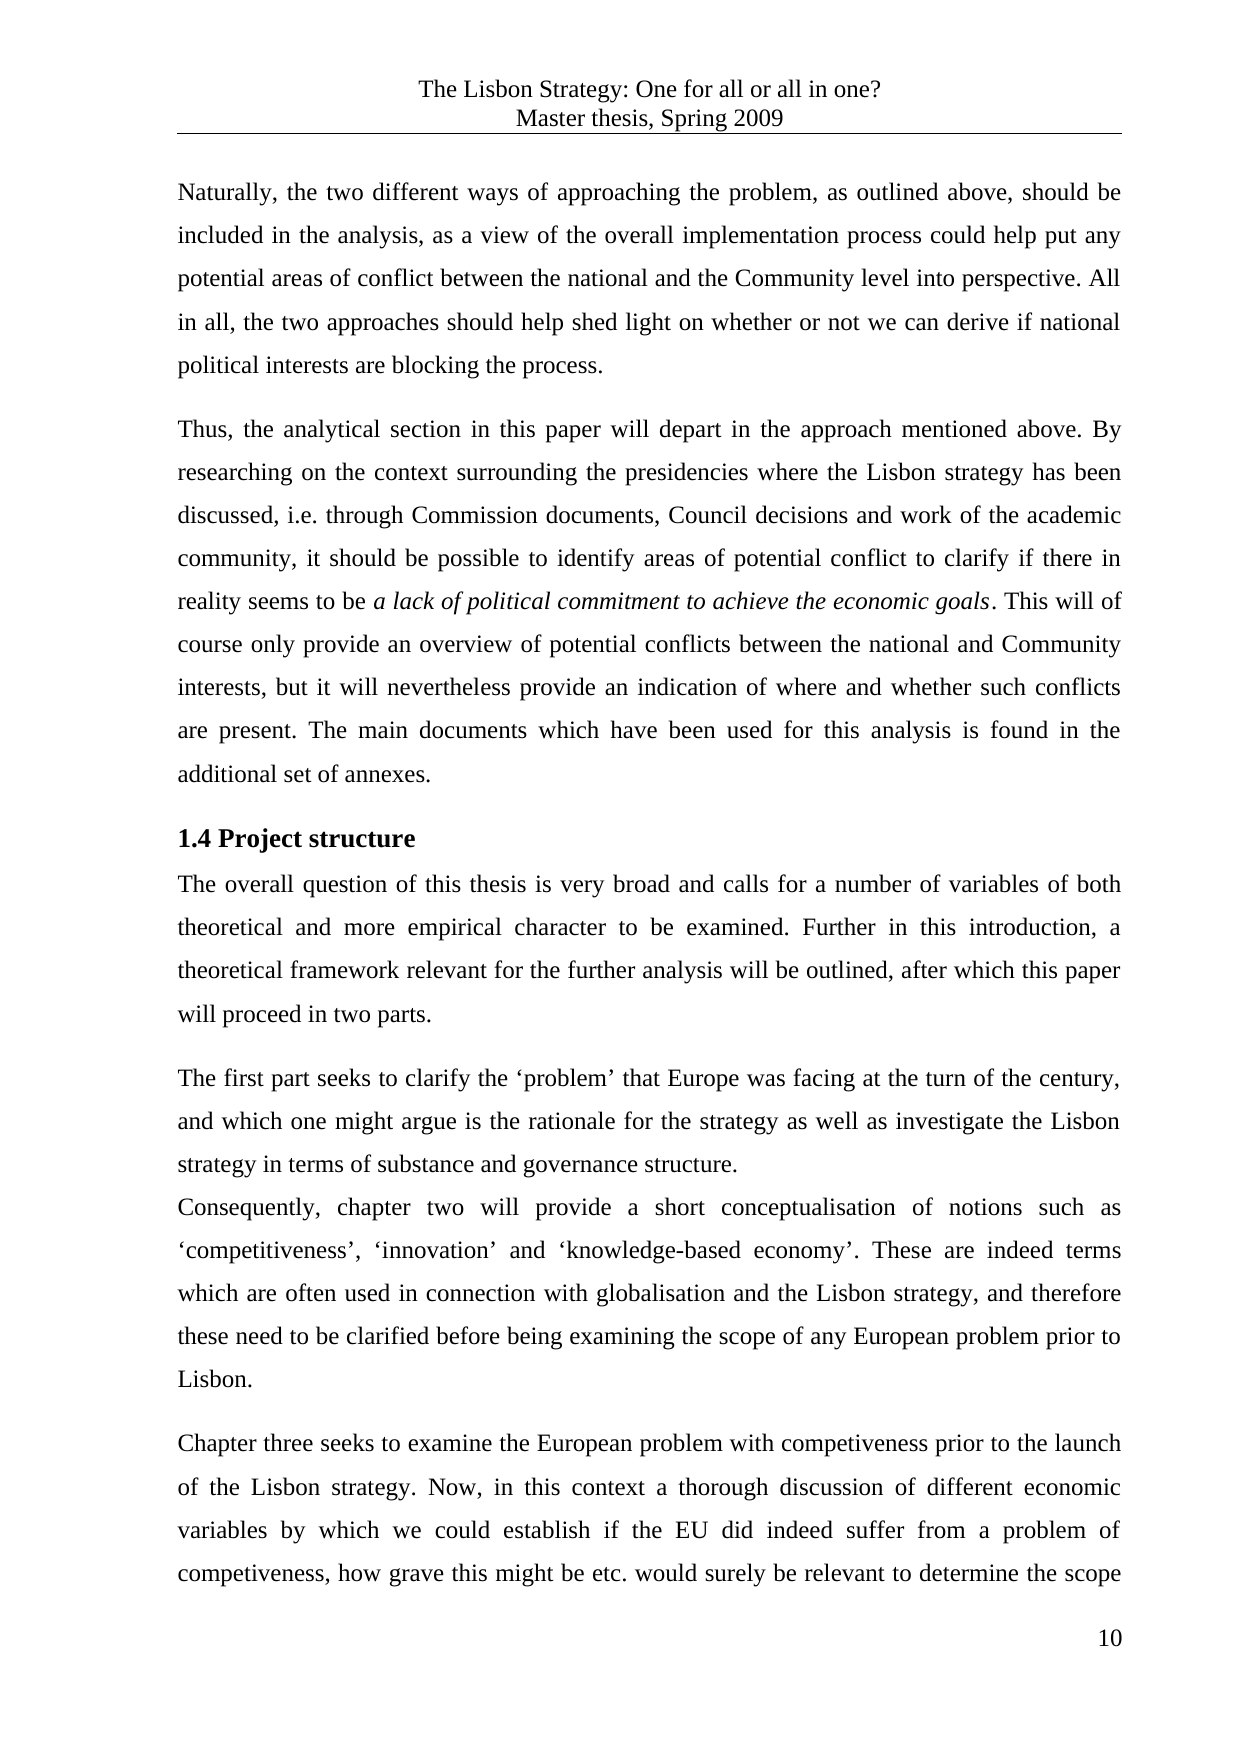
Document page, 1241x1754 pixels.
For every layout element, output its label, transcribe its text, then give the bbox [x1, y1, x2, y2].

text Thus, the analytical section in this paper will depart in the approach mentioned above. By researching on the context surrounding the presidencies where the Lisbon strategy has been discussed, i.e. through Commission documents, Council decisions and work of the academic community, it should be possible to identify areas of potential conflict to clarify if there in reality seems to be a lack of political commitment to achieve the economic goals. This will of course only provide an overview of potential conflicts between the national and Community interests, but it will nevertheless provide an indication of where and whether such conflicts are present. The main documents which have been used for this analysis is found in the additional set of annexes. [177, 414, 1122, 787]
subtitle 1.4 Project structure [177, 823, 1122, 854]
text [177, 177, 1122, 378]
text Consequently, chapter two will provide a short conceptualisation of notions such as ‘competitiveness’, ‘innovation’ and ‘knowledge-based economy’. These are indeed terms which are often used in connection with globalisation and the Lisbon strategy, and therefore these need to be clarified before being examining the scope of any European problem prior to Lisbon. [177, 1192, 1122, 1393]
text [177, 1428, 1122, 1587]
text The overall question of this thesis is very broad and calls for a number of variables of both theoretical and more empirical character to be examined. Further in this introduction, a theoretical framework relevant for the further analysis will be outlined, after which this paper will proceed in two parts. [177, 869, 1122, 1027]
text The first part seeks to clarify the ‘problem’ that Europe was facing at the turn of the century, and which one might argue is the rationale for the strategy as well as investigate the Lisbon strategy in terms of substance and governance structure. [177, 1063, 1122, 1178]
